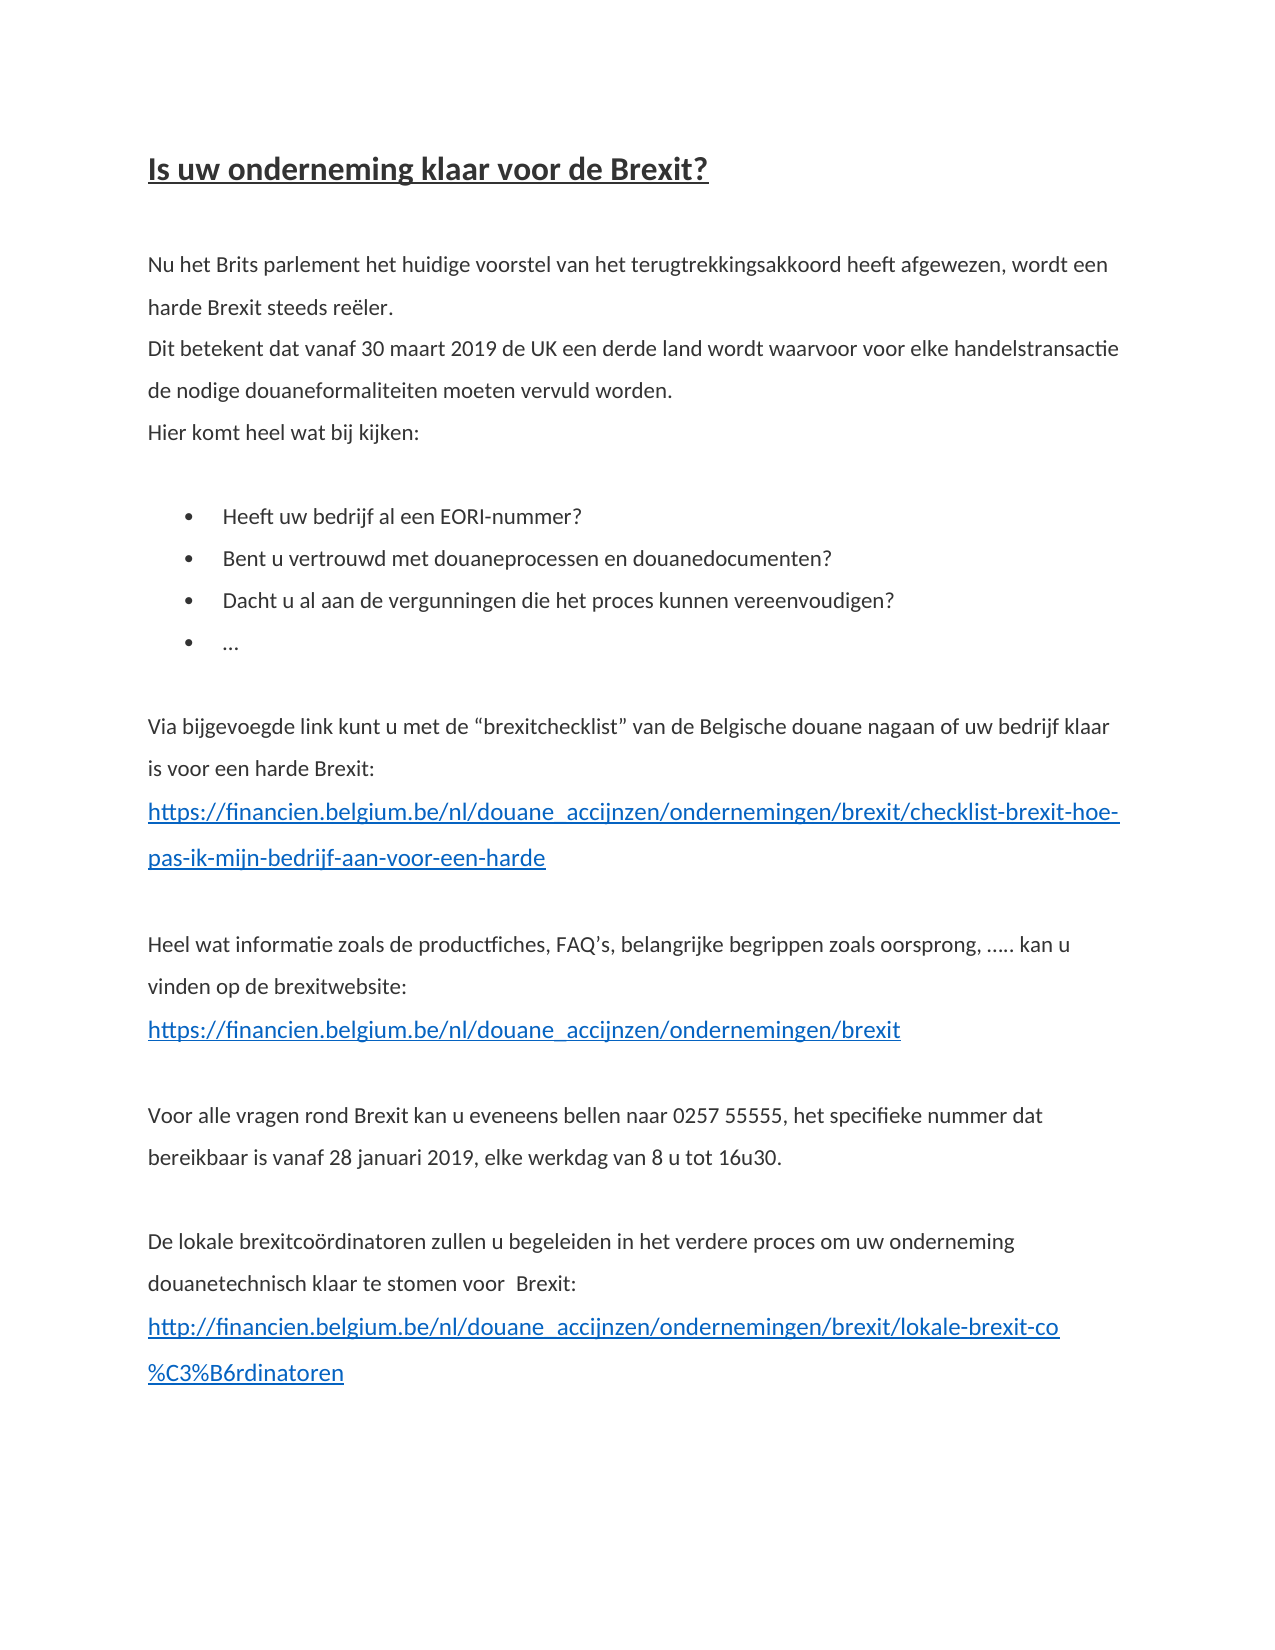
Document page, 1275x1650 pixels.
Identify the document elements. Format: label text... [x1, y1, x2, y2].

text https://financien.belgium.be/nl/douane_accijnzen/ondernemingen/brexit/checklist-brexit-hoe-pas-ik-mijn-bedrijf-aan-voor-een-harde [148, 796, 1127, 873]
list … [185, 628, 1127, 656]
list Bent u vertrouwd met douaneprocessen en douanedocumenten? [185, 544, 1127, 572]
text https://financien.belgium.be/nl/douane_accijnzen/ondernemingen/brexit [148, 1014, 1127, 1044]
text Heel wat informatie zoals de productfiches, FAQ’s, belangrijke begrippen zoals oorsprong, ….. kan u vinden op de brexitwebsite: [148, 930, 1127, 1000]
text Nu het Brits parlement het huidige voorstel van het terugtrekkingsakkoord heeft afgewezen, wordt een harde Brexit steeds reëler. [148, 251, 1127, 321]
text Hier komt heel wat bij kijken: [148, 418, 1127, 447]
text http://financien.belgium.be/nl/douane_accijnzen/ondernemingen/brexit/lokale-brexit-co%C3%B6rdinatoren [148, 1311, 1127, 1388]
list Heeft uw bedrijf al een EORI-nummer? [185, 502, 1127, 531]
text Via bijgevoegde link kunt u met de “brexitchecklist” van de Belgische douane nagaan of uw bedrijf klaar is voor een harde Brexit: [148, 712, 1127, 782]
text Voor alle vragen rond Brexit kan u eveneens bellen naar 0257 55555, het specifieke nummer dat bereikbaar is vanaf 28 januari 2019, elke werkdag van 8 u tot 16u30. [148, 1101, 1127, 1171]
list Dacht u al aan de vergunningen die het proces kunnen vereenvoudigen? [185, 586, 1127, 614]
text De lokale brexitcoördinatoren zullen u begeleiden in het verdere proces om uw onderneming douanetechnisch klaar te stomen voor Brexit: [148, 1227, 1127, 1297]
text Is uw onderneming klaar voor de Brexit? [148, 148, 1127, 188]
text Dit betekent dat vanaf 30 maart 2019 de UK een derde land wordt waarvoor voor elke handelstransactie de nodige douaneformaliteiten moeten vervuld worden. [148, 334, 1127, 404]
